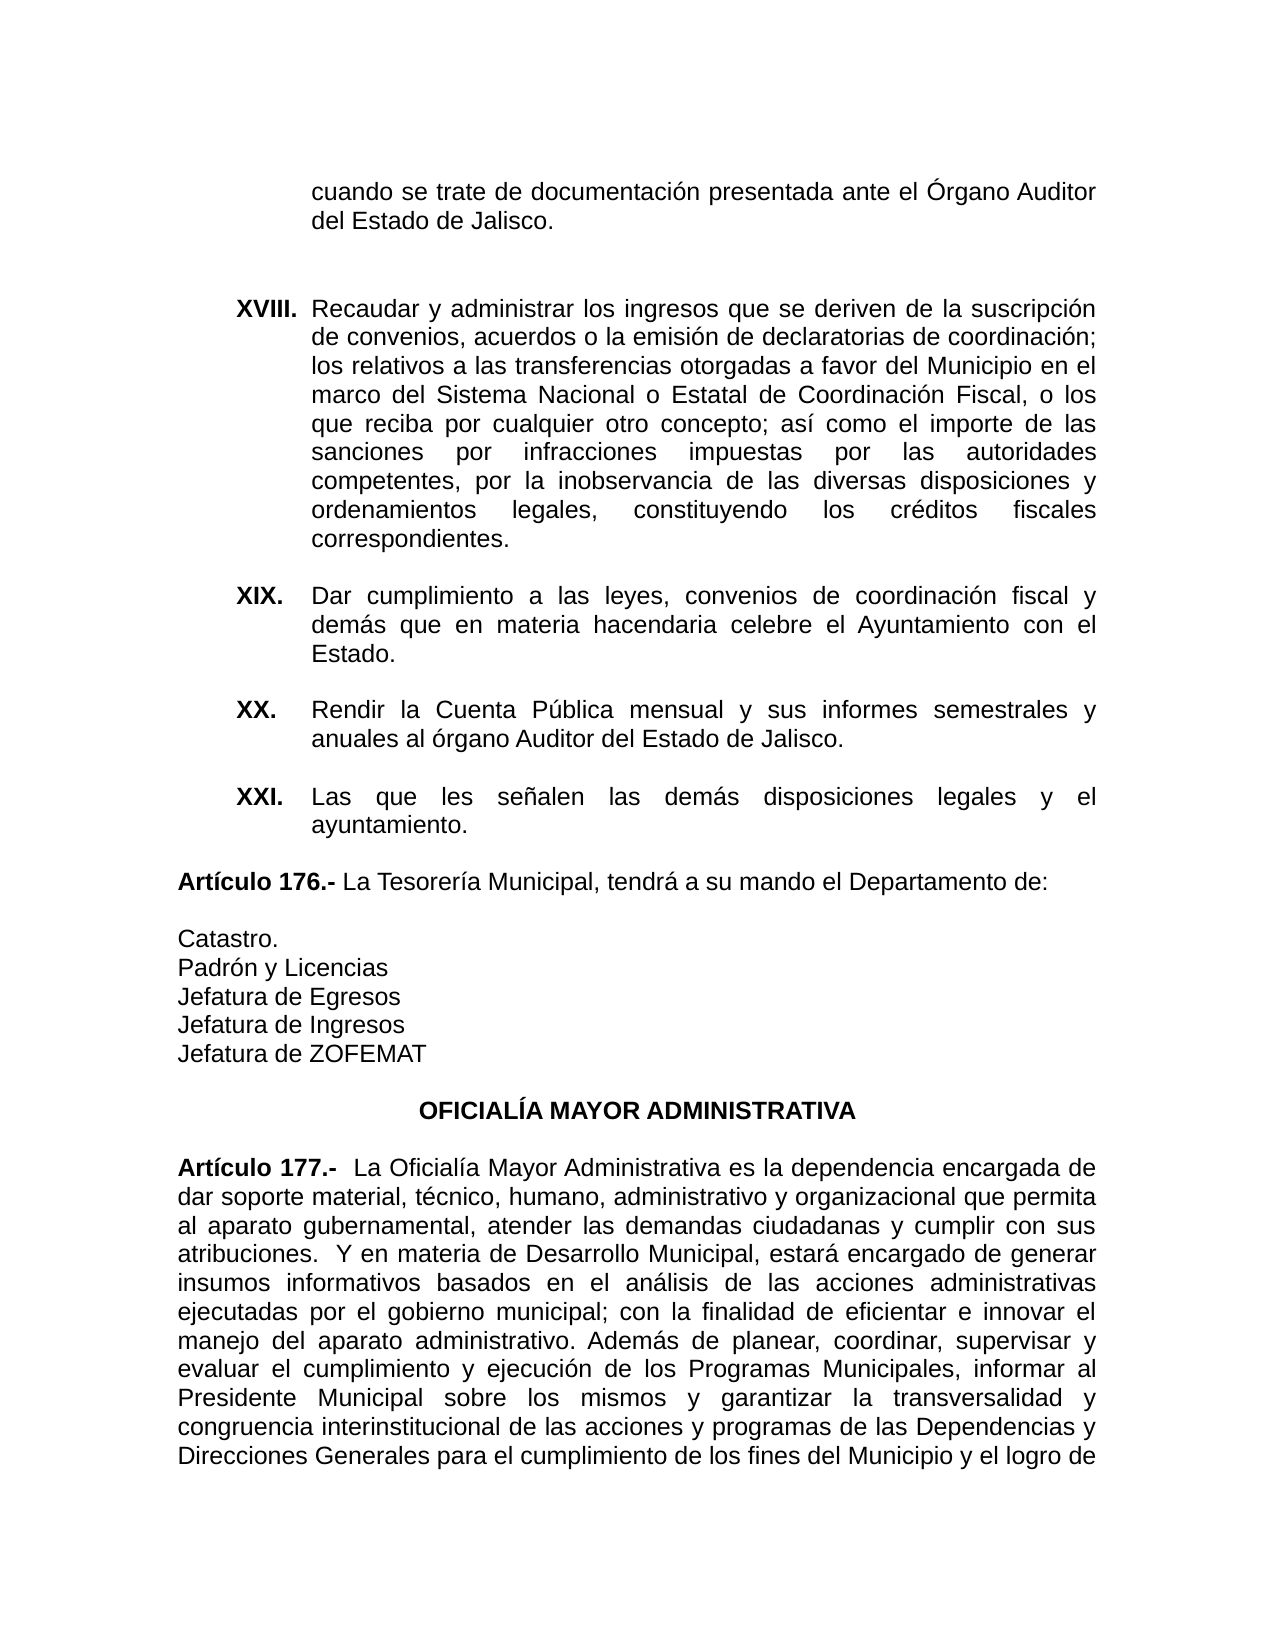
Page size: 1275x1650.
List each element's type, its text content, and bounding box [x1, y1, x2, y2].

list Dar cumplimiento a las leyes, convenios de coordinación fiscal y demás que en materia hacendaria celebre el Ayuntamiento con el Estado. [236, 581, 1098, 667]
list Recaudar y administrar los ingresos que se deriven de la suscripción de convenios, acuerdos o la emisión de declaratorias de coordinación; los relativos a las transferencias otorgadas a favor del Municipio en el marco del Sistema Nacional o Estatal de Coordinación Fiscal, o los que reciba por cualquier otro concepto; así como el importe de las sanciones por infracciones impuestas por las autoridades competentes, por la inobservancia de las diversas disposiciones y ordenamientos legales, constituyendo los créditos fiscales correspondientes. [236, 294, 1098, 552]
text Artículo 176.- La Tesorería Municipal, tendrá a su mando el Departamento de: [177, 867, 1098, 896]
list Las que les señalen las demás disposiciones legales y el ayuntamiento. [236, 782, 1098, 839]
text Catastro. [177, 924, 1098, 953]
text Jefatura de ZOFEMAT [177, 1039, 1098, 1068]
text Jefatura de Ingresos [177, 1010, 1098, 1039]
list Rendir la Cuenta Pública mensual y sus informes semestrales y anuales al órgano Auditor del Estado de Jalisco. [236, 695, 1098, 753]
text OFICIALÍA MAYOR ADMINISTRATIVA [177, 1096, 1098, 1124]
text Jefatura de Egresos [177, 981, 1098, 1010]
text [177, 1153, 1098, 1469]
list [236, 177, 1098, 235]
text Padrón y Licencias [177, 953, 1098, 981]
